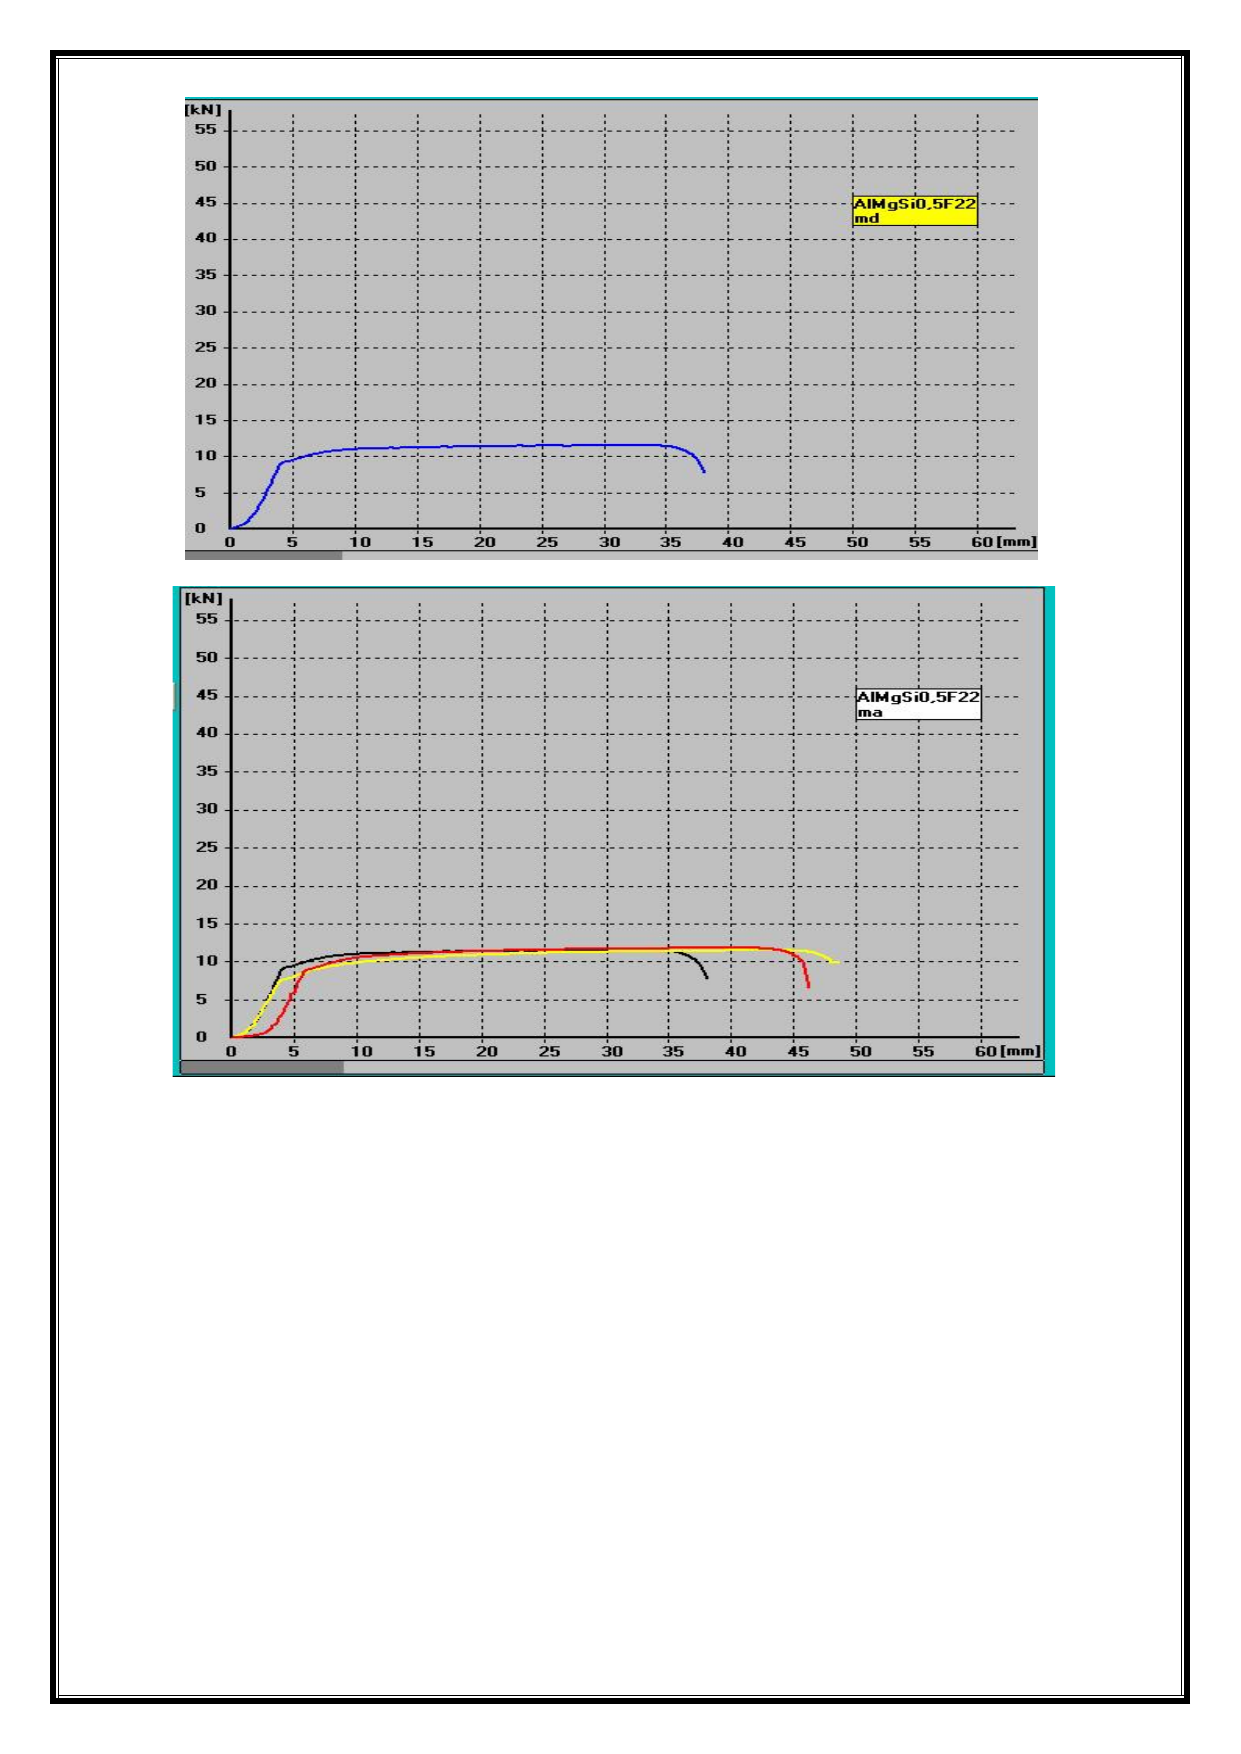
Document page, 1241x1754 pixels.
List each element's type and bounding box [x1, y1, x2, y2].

picture [185, 97, 1038, 560]
picture [172, 586, 1056, 1077]
